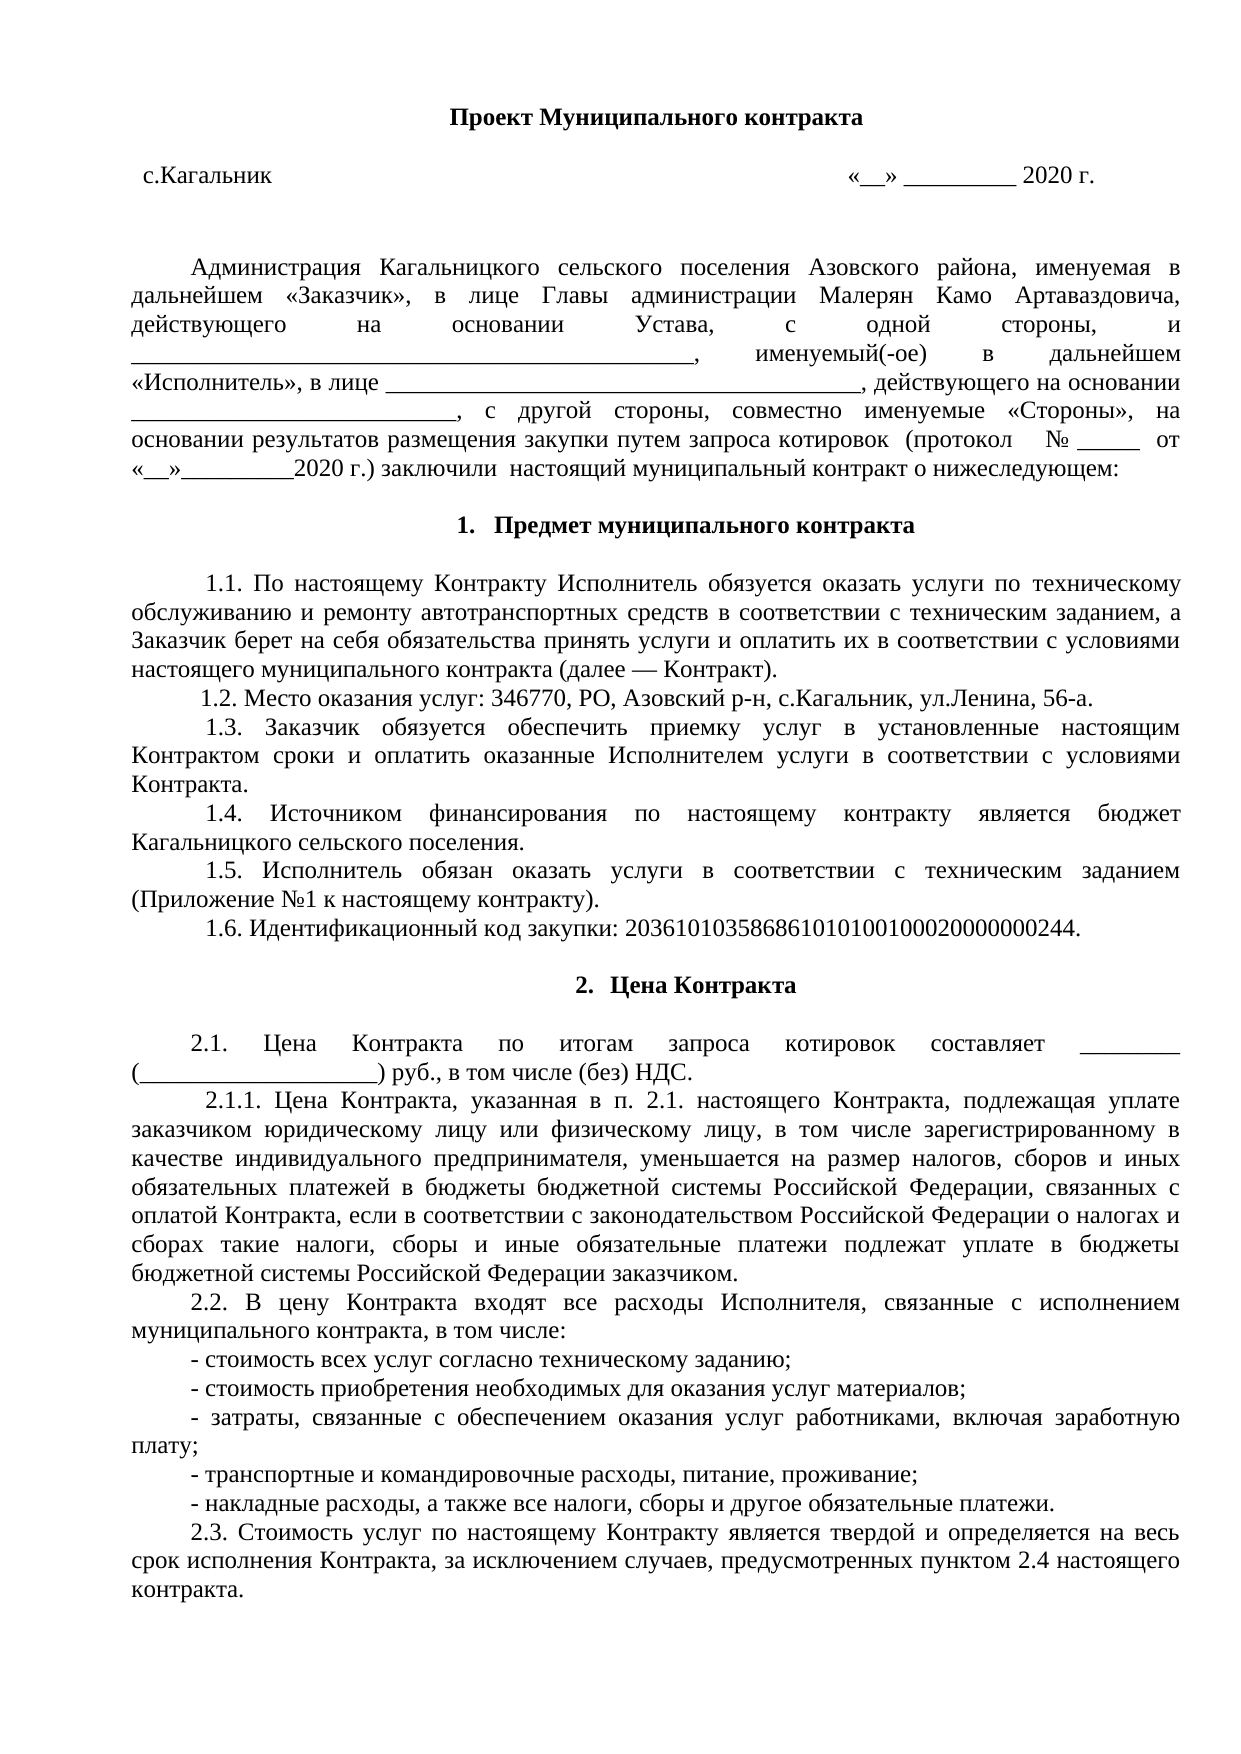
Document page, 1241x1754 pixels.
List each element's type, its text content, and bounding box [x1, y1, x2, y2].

text Администрация Кагальницкого сельского поселения Азовского района, именуемая в дальнейшем «Заказчик», в лице Главы администрации Малерян Камо Артаваздовича, действующего на основании Устава, с одной стороны, и _____________________________________________, именуемый(-ое) в дальнейшем «Исполнитель», в лице ______________________________________, действующего на основании __________________________, с другой стороны, совместно именуемые «Стороны», на основании результатов размещения закупки путем запроса котировок (протокол № _____ от «__»_________2020 г.) заключили настоящий муниципальный контракт о нижеследующем: [131, 252, 1181, 482]
text - накладные расходы, а также все налоги, сборы и другое обязательные платежи. [131, 1488, 1181, 1517]
list Цена Контракта [190, 970, 1181, 999]
text 2.1. Цена Контракта по итогам запроса котировок составляет ________ (___________________) руб., в том числе (без) НДС. [131, 1028, 1181, 1085]
table_header «__» _________ 2020 г. [574, 160, 1144, 223]
text 1.5. Исполнитель обязан оказать услуги в соответствии с техническим заданием (Приложение №1 к настоящему контракту). [131, 855, 1181, 913]
text 1.2. Место оказания услуг: 346770, РО, Азовский р-н, с.Кагальник, ул.Ленина, 56-а. [131, 683, 1181, 712]
text - затраты, связанные с обеспечением оказания услуг работниками, включая заработную плату; [131, 1402, 1181, 1459]
text 1.6. Идентификационный код закупки: 203610103586861010100100020000000244. [131, 913, 1181, 942]
text 2.1.1. Цена Контракта, указанная в п. 2.1. настоящего Контракта, подлежащая уплате заказчиком юридическому лицу или физическому лицу, в том числе зарегистрированному в качестве индивидуального предпринимателя, уменьшается на размер налогов, сборов и иных обязательных платежей в бюджеты бюджетной системы Российской Федерации, связанных с оплатой Контракта, если в соответствии с законодательством Российской Федерации о налогах и сборах такие налоги, сборы и иные обязательные платежи подлежат уплате в бюджеты бюджетной системы Российской Федерации заказчиком. [131, 1085, 1181, 1287]
table_header с.Кагальник [131, 160, 573, 223]
text 1.1. По настоящему Контракту Исполнитель обязуется оказать услуги по техническому обслуживанию и ремонту автотранспортных средств в соответствии с техническим заданием, а Заказчик берет на себя обязательства принять услуги и оплатить их в соответствии с условиями настоящего муниципального контракта (далее — Контракт). [131, 568, 1181, 683]
text 1.3. Заказчик обязуется обеспечить приемку услуг в установленные настоящим Контрактом сроки и оплатить оказанные Исполнителем услуги в соответствии с условиями Контракта. [131, 712, 1181, 798]
text - стоимость приобретения необходимых для оказания услуг материалов; [131, 1373, 1181, 1402]
list Предмет муниципального контракта [190, 510, 1181, 539]
text 2.3. Стоимость услуг по настоящему Контракту является твердой и определяется на весь срок исполнения Контракта, за исключением случаев, предусмотренных пунктом 2.4 настоящего контракта. [131, 1517, 1181, 1603]
text Проект Муниципального контракта [131, 102, 1181, 131]
text 2.2. В цену Контракта входят все расходы Исполнителя, связанные с исполнением муниципального контракта, в том числе: [131, 1287, 1181, 1344]
text 1.4. Источником финансирования по настоящему контракту является бюджет Кагальницкого сельского поселения. [131, 798, 1181, 855]
text - стоимость всех услуг согласно техническому заданию; [131, 1344, 1181, 1373]
text - транспортные и командировочные расходы, питание, проживание; [131, 1459, 1181, 1488]
